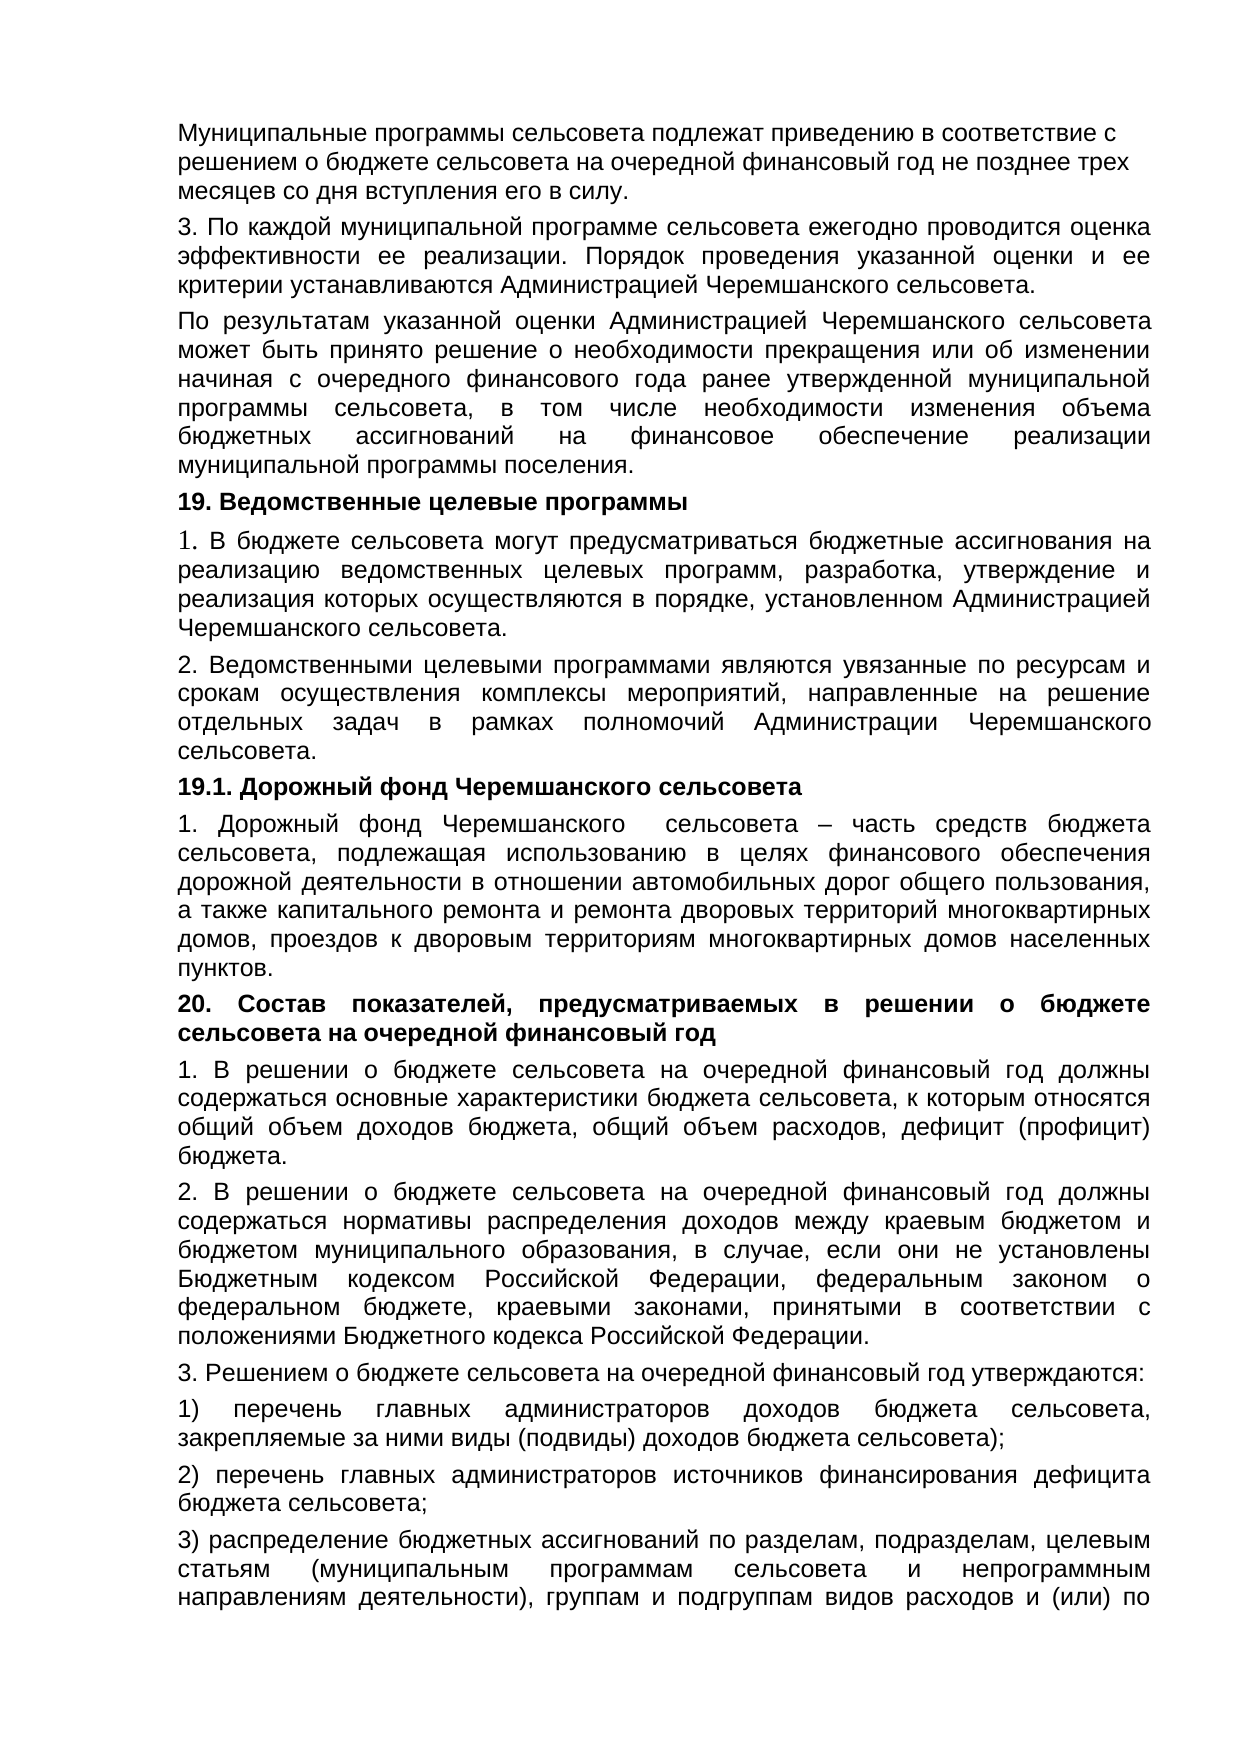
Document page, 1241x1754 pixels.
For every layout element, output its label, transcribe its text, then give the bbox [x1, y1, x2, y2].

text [177, 1525, 1152, 1611]
text 2. Ведомственными целевыми программами являются увязанные по ресурсам и срокам осуществления комплексы мероприятий, направленные на решение отдельных задач в рамках полномочий Администрации Черемшанского сельсовета. [177, 649, 1152, 764]
text 2. В решении о бюджете сельсовета на очередной финансовый год должны содержаться нормативы распределения доходов между краевым бюджетом и бюджетом муниципального образования, в случае, если они не установлены Бюджетным кодексом Российской Федерации, федеральным законом о федеральном бюджете, краевыми законами, принятыми в соответствии с положениями Бюджетного кодекса Российской Федерации. [177, 1177, 1152, 1350]
text Муниципальные программы сельсовета подлежат приведению в соответствие с решением о бюджете сельсовета на очередной финансовый год не позднее трех месяцев со дня вступления его в силу. [177, 118, 1152, 204]
text 2) перечень главных администраторов источников финансирования дефицита бюджета сельсовета; [177, 1459, 1152, 1517]
text По результатам указанной оценки Администрацией Черемшанского сельсовета может быть принято решение о необходимости прекращения или об изменении начиная с очередного финансового года ранее утвержденной муниципальной программы сельсовета, в том числе необходимости изменения объема бюджетных ассигнований на финансовое обеспечение реализации муниципальной программы поселения. [177, 306, 1152, 479]
text 1. Дорожный фонд Черемшанского сельсовета – часть средств бюджета сельсовета, подлежащая использованию в целях финансового обеспечения дорожной деятельности в отношении автомобильных дорог общего пользования, а также капитального ремонта и ремонта дворовых территорий многоквартирных домов, проездов к дворовым территориям многоквартирных домов населенных пунктов. [177, 809, 1152, 981]
text 19. Ведомственные целевые программы [177, 487, 1152, 515]
text 19.1. Дорожный фонд Черемшанского сельсовета [177, 772, 1152, 801]
text 1. В решении о бюджете сельсовета на очередной финансовый год должны содержаться основные характеристики бюджета сельсовета, к которым относятся общий объем доходов бюджета, общий объем расходов, дефицит (профицит) бюджета. [177, 1054, 1152, 1169]
text 3. По каждой муниципальной программе сельсовета ежегодно проводится оценка эффективности ее реализации. Порядок проведения указанной оценки и ее критерии устанавливаются Администрацией Черемшанского сельсовета. [177, 212, 1152, 298]
text 3. Решением о бюджете сельсовета на очередной финансовый год утверждаются: [177, 1358, 1152, 1386]
text 20. Состав показателей, предусматриваемых в решении о бюджете сельсовета на очередной финансовый год [177, 989, 1152, 1047]
text 1. В бюджете сельсовета могут предусматриваться бюджетные ассигнования на реализацию ведомственных целевых программ, разработка, утверждение и реализация которых осуществляются в порядке, установленном Администрацией Черемшанского сельсовета. [177, 523, 1152, 642]
text 1) перечень главных администраторов доходов бюджета сельсовета, закрепляемые за ними виды (подвиды) доходов бюджета сельсовета); [177, 1394, 1152, 1452]
